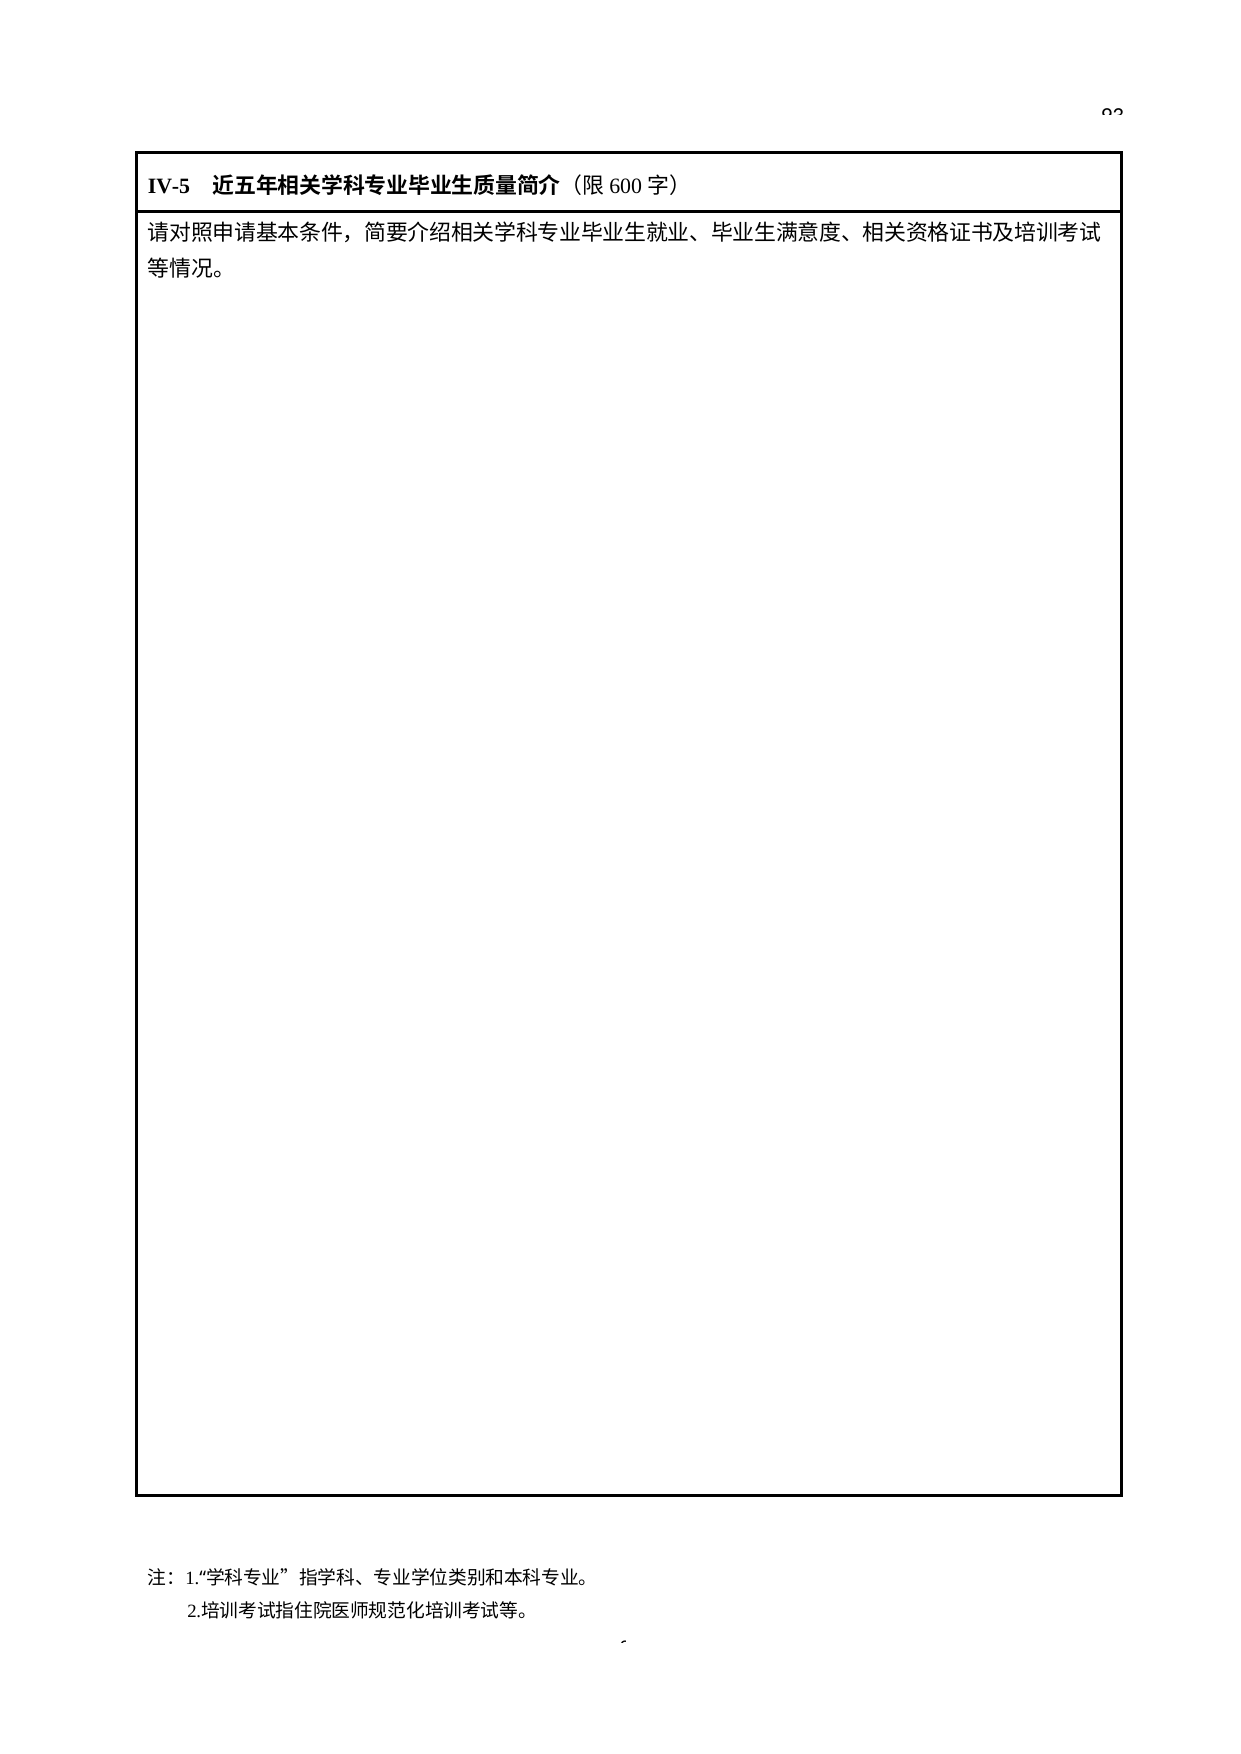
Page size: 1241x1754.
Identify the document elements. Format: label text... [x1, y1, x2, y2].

subtitle 请对照申请基本条件，简要介绍相关学科专业毕业生就业、毕业生满意度、相关资格证书及培训考试 等情况。 [148, 215, 1111, 282]
text 注：1.“学科专业”指学科、专业学位类别和本科专业。 [148, 1563, 1155, 1590]
text 2.培训考试指住院医师规范化培训考试等。 [187, 1596, 1155, 1623]
text IV-5 近五年相关学科专业毕业生质量简介（限 600 字） [148, 168, 1155, 199]
